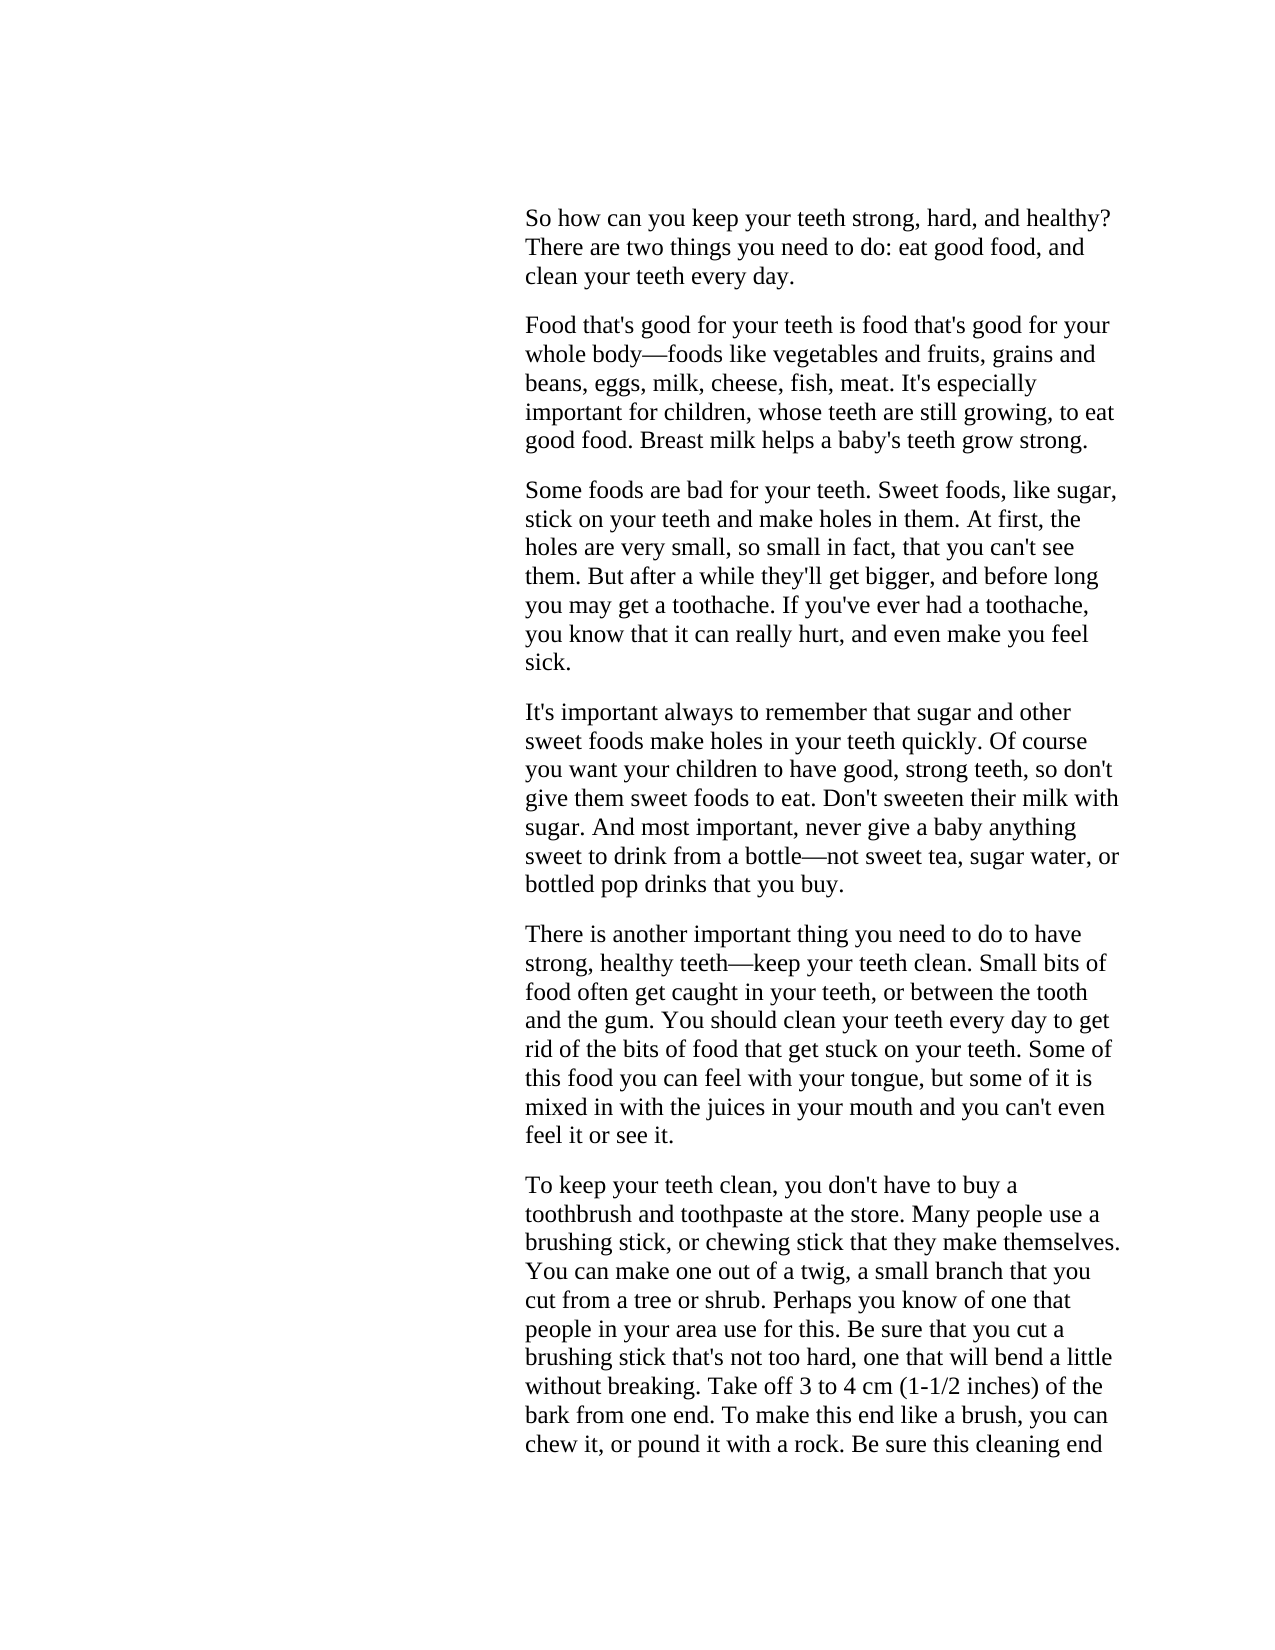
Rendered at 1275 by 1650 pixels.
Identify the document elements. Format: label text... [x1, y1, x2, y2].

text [525, 1170, 1125, 1457]
text There is another important thing you need to do to have strong, healthy teeth—keep your teeth clean. Small bits of food often get caught in your teeth, or between the tooth and the gum. You should clean your teeth every day to get rid of the bits of food that get stuck on your teeth. Some of this food you can feel with your tongue, but some of it is mixed in with the juices in your mouth and you can't even feel it or see it. [525, 919, 1125, 1149]
text Some foods are bad for your teeth. Sweet foods, like sugar, stick on your teeth and make holes in them. At first, the holes are very small, so small in fact, that you can't see them. But after a while they'll get bigger, and before long you may get a toothache. If you've ever had a toothache, you know that it can really hurt, and even make you feel sick. [525, 475, 1125, 676]
text So how can you keep your teeth strong, hard, and healthy? There are two things you need to do: eat good food, and clean your teeth every day. [525, 203, 1125, 289]
text Food that's good for your teeth is food that's good for your whole body—foods like vegetables and fruits, grains and beans, eggs, milk, cheese, fish, meat. It's especially important for children, whose teeth are still growing, to eat good food. Breast milk helps a baby's teeth grow strong. [525, 310, 1125, 454]
text It's important always to remember that sugar and other sweet foods make holes in your teeth quickly. Of course you want your children to have good, strong teeth, so don't give them sweet foods to eat. Don't sweeten their milk with sugar. And most important, never give a baby anything sweet to drink from a bottle—not sweet tea, sugar water, or bottled pop drinks that you buy. [525, 697, 1125, 898]
